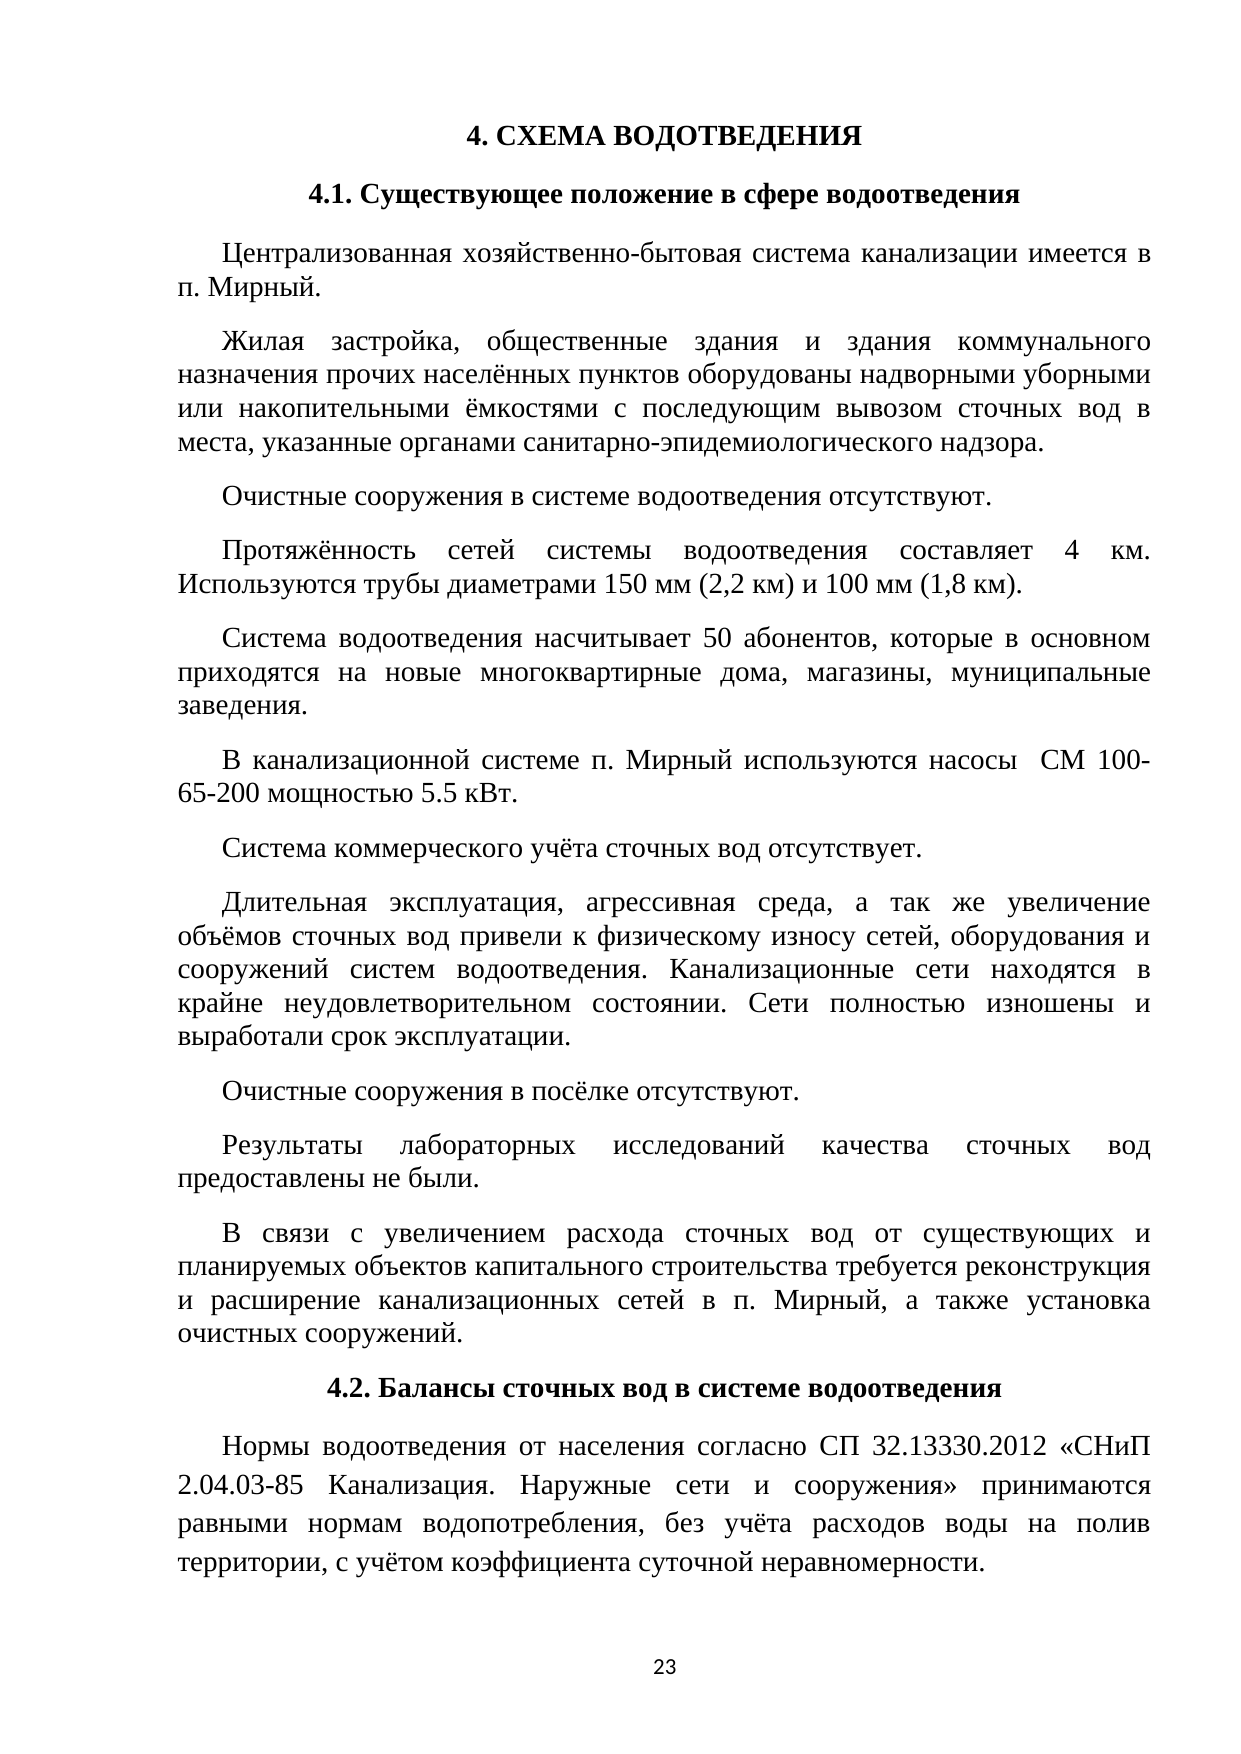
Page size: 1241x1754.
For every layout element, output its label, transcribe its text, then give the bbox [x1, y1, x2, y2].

text Нормы водоотведения от населения согласно СП 32.13330.2012 «СНиП 2.04.03-85 Канализация. Наружные сети и сооружения» принимаются равными нормам водопотребления, без учёта расходов воды на полив территории, с учётом коэффициента суточной неравномерности. [177, 1428, 1152, 1578]
text Длительная эксплуатация, агрессивная среда, а так же увеличение объёмов сточных вод привели к физическому износу сетей, оборудования и сооружений систем водоотведения. Канализационные сети находятся в крайне неудовлетворительном состоянии. Сети полностью изношены и выработали срок эксплуатации. [177, 884, 1152, 1052]
text Протяжённость сетей системы водоотведения составляет 4 км. Используются трубы диаметрами 150 мм (2,2 км) и 100 мм (1,8 км). [177, 532, 1152, 599]
text Жилая застройка, общественные здания и здания коммунального назначения прочих населённых пунктов оборудованы надворными уборными или накопительными ёмкостями с последующим вывозом сточных вод в места, указанные органами санитарно-эпидемиологического надзора. [177, 323, 1152, 457]
text Система водоотведения насчитывает 50 абонентов, которые в основном приходятся на новые многоквартирные дома, магазины, муниципальные заведения. [177, 620, 1152, 721]
text В канализационной системе п. Мирный используются насосы СМ 100-65-200 мощностью 5.5 кВт. [177, 742, 1152, 809]
subtitle 4. СХЕМА ВОДОТВЕДЕНИЯ [177, 118, 1152, 152]
text Очистные сооружения в посёлке отсутствуют. [177, 1073, 1152, 1106]
subtitle 4.2. Балансы сточных вод в системе водоотведения [177, 1370, 1152, 1403]
text Система коммерческого учёта сточных вод отсутствует. [177, 830, 1152, 863]
text Результаты лабораторных исследований качества сточных вод предоставлены не были. [177, 1127, 1152, 1194]
text Очистные сооружения в системе водоотведения отсутствуют. [177, 478, 1152, 512]
text В связи с увеличением расхода сточных вод от существующих и планируемых объектов капитального строительства требуется реконструкция и расширение канализационных сетей в п. Мирный, а также установка очистных сооружений. [177, 1215, 1152, 1349]
text Централизованная хозяйственно-бытовая система канализации имеется в п. Мирный. [177, 235, 1152, 302]
subtitle 4.1. Существующее положение в сфере водоотведения [177, 177, 1152, 210]
